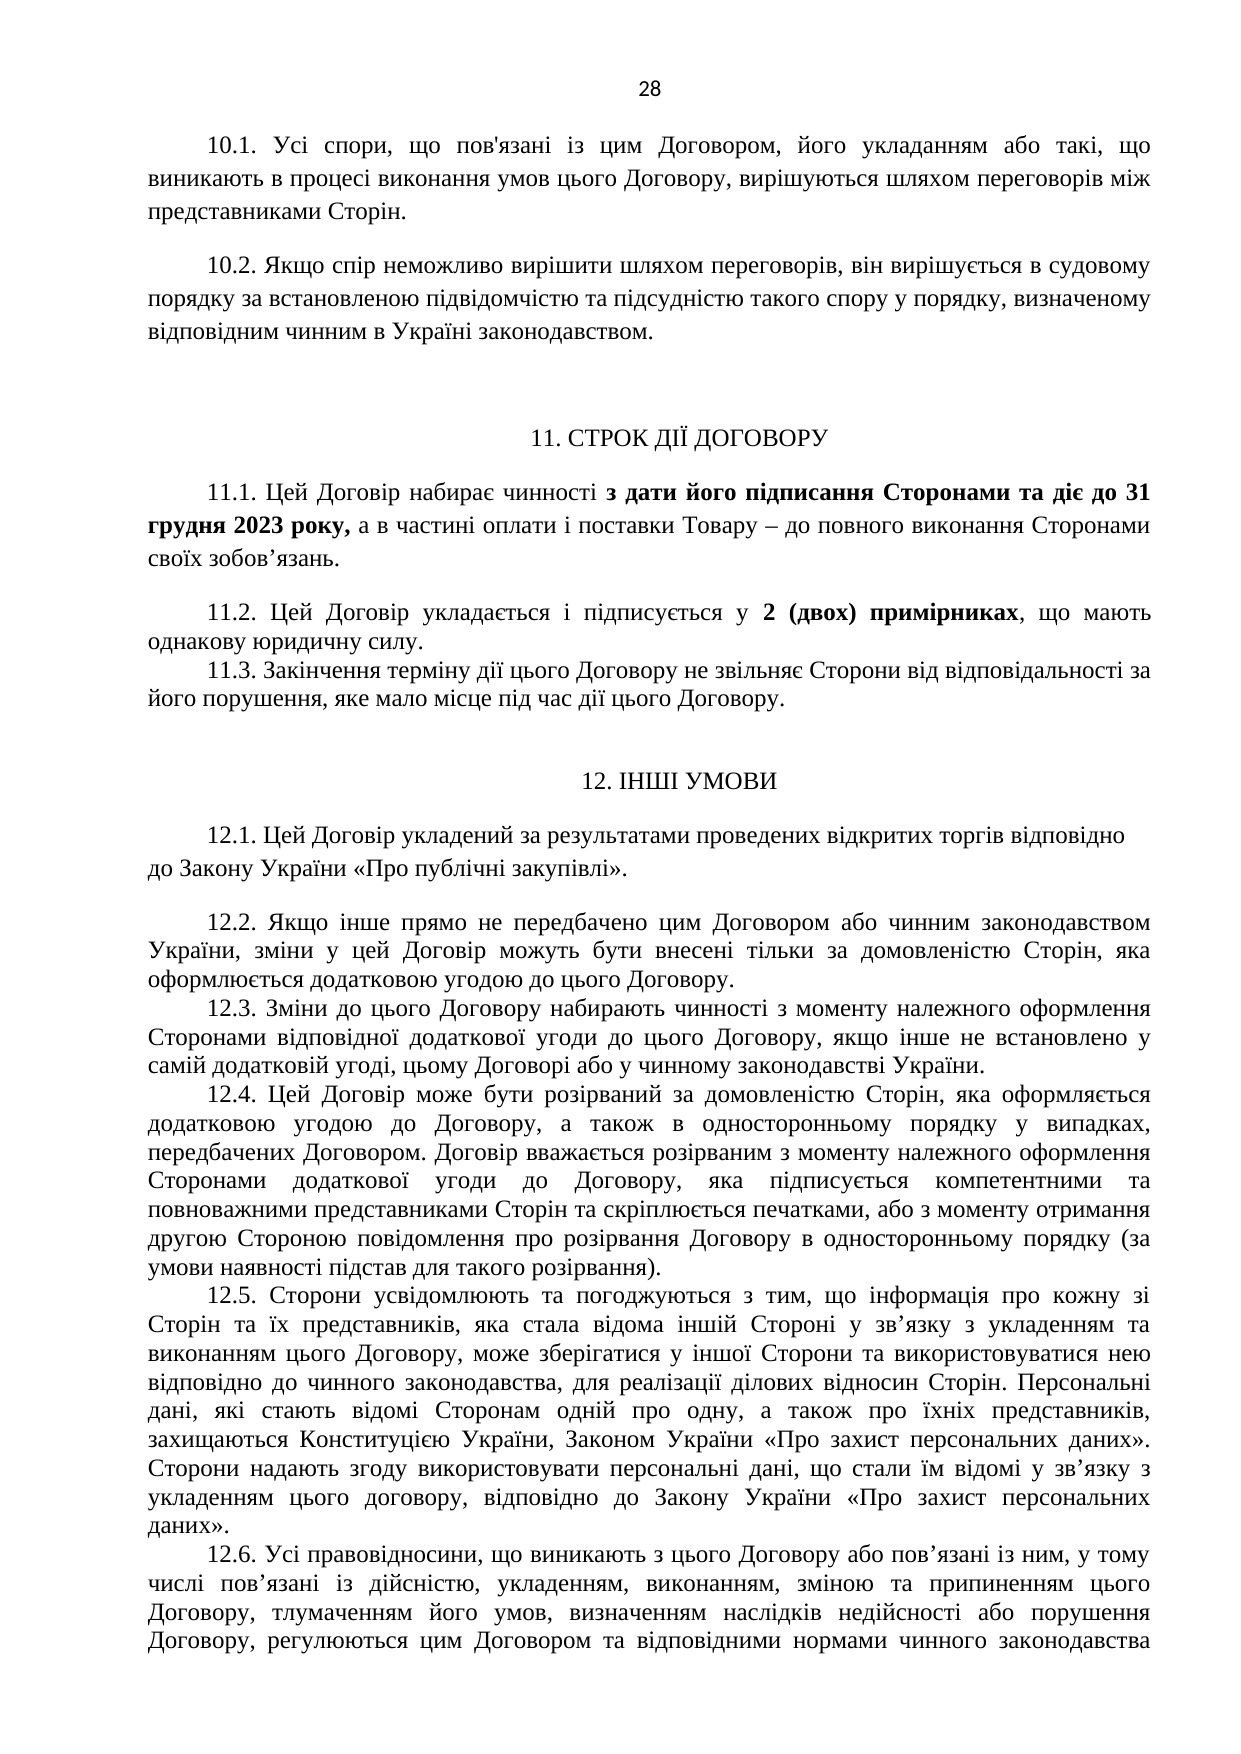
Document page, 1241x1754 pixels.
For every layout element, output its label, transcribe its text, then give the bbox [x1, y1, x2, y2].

text 11.3. Закінчення терміну дії цього Договору не звільняє Сторони від відповідальності за його порушення, яке мало місце під час дії цього Договору. [148, 655, 1152, 712]
text 10.2. Якщо спір неможливо вирішити шляхом переговорів, він вирішується в судовому порядку за встановленою підвідомчістю та підсудністю такого спору у порядку, визначеному відповідним чинним в Україні законодавством. [148, 250, 1152, 344]
text 12.5. Сторони усвідомлюють та погоджуються з тим, що інформація про кожну зі Сторін та їх представників, яка стала відома іншій Стороні у зв’язку з укладенням та виконанням цього Договору, може зберігатися у іншої Сторони та використовуватися нею відповідно до чинного законодавства, для реалізації ділових відносин Сторін. Персональні дані, які стають відомі Сторонам одній про одну, а також про їхніх представників, захищаються Конституцією України, Законом України «Про захист персональних даних». Сторони надають згоду використовувати персональні дані, що стали їм відомі у зв’язку з укладенням цього договору, відповідно до Закону України «Про захист персональних даних». [148, 1281, 1152, 1539]
text 10.1. Усі спори, що пов'язані із цим Договором, його укладанням або такі, що виникають в процесі виконання умов цього Договору, вирішуються шляхом переговорів між представниками Сторін. [148, 130, 1152, 224]
text 11. СТРОК ДІЇ ДОГОВОРУ [148, 423, 1152, 452]
text 11.2. Цей Договір укладається і підписується у 2 (двох) примірниках, що мають однакову юридичну силу. [148, 597, 1152, 655]
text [148, 1539, 1152, 1654]
text 11.1. Цей Договір набирає чинності з дати його підписання Сторонами та діє до 31 грудня 2023 року, а в частині оплати і поставки Товару – до повного виконання Сторонами своїх зобов’язань. [148, 477, 1152, 572]
text 12. ІНШІ УМОВИ [148, 766, 1152, 795]
text 12.4. Цей Договір може бути розірваний за домовленістю Сторін, яка оформляється додатковою угодою до Договору, а також в односторонньому порядку у випадках, передбачених Договором. Договір вважається розірваним з моменту належного оформлення Сторонами додаткової угоди до Договору, яка підписується компетентними та повноважними представниками Сторін та скріплюється печатками, або з моменту отримання другою Стороною повідомлення про розірвання Договору в односторонньому порядку (за умови наявності підстав для такого розірвання). [148, 1079, 1152, 1281]
text 12.2. Якщо інше прямо не передбачено цим Договором або чинним законодавством України, зміни у цей Договір можуть бути внесені тільки за домовленістю Сторін, яка оформлюється додатковою угодою до цього Договору. [148, 907, 1152, 993]
text 12.1. Цей Договір укладений за результатами проведених відкритих торгів відповідно до Закону України «Про публічні закупівлі». [148, 820, 1152, 882]
text 12.3. Зміни до цього Договору набирають чинності з моменту належного оформлення Сторонами відповідної додаткової угоди до цього Договору, якщо інше не встановлено у самій додатковій угоді, цьому Договорі або у чинному законодавстві України. [148, 993, 1152, 1079]
